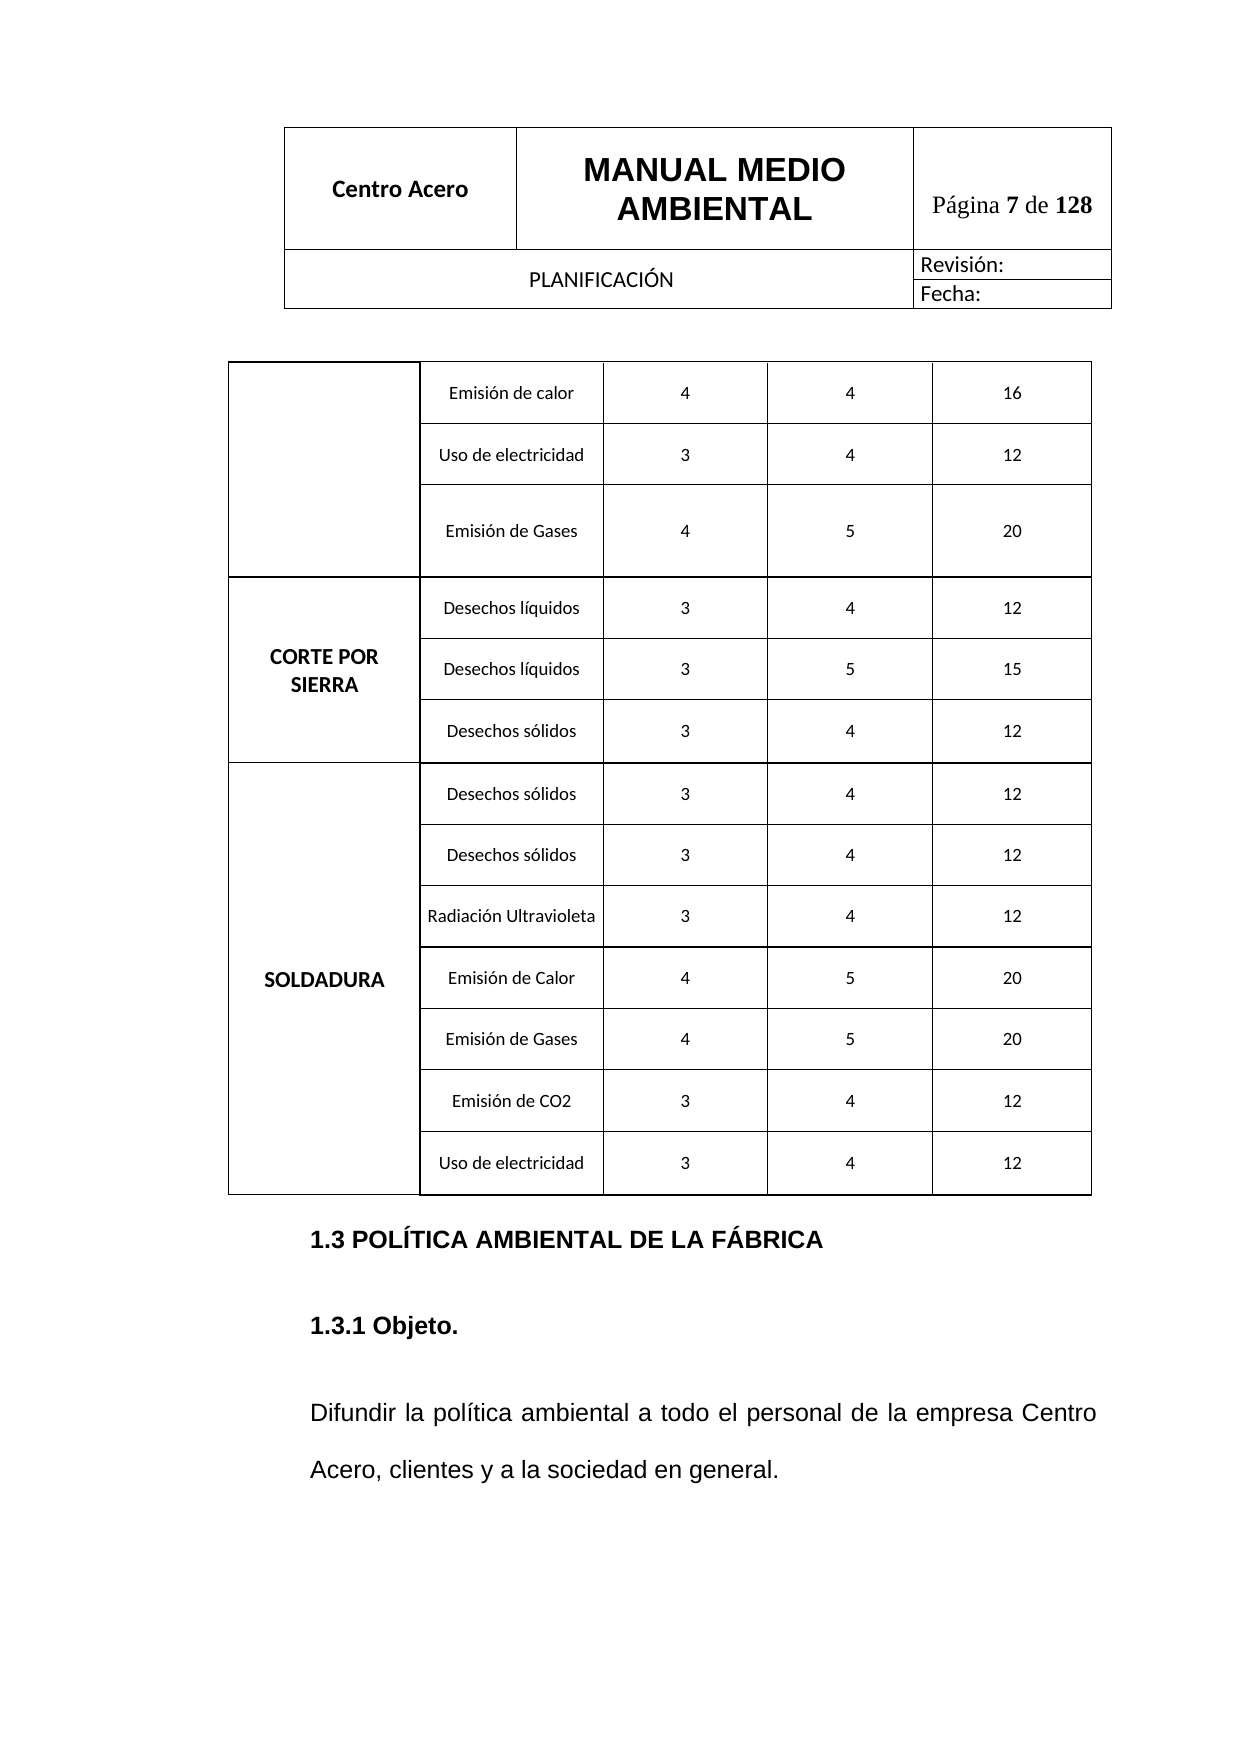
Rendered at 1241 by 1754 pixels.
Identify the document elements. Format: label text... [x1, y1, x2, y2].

table_cell 3 [604, 886, 767, 946]
table_cell 16 [933, 362, 1091, 423]
table_cell Emisión de Gases [421, 1009, 603, 1069]
table_cell Desechos sólidos [421, 764, 603, 823]
table_cell Emisión de calor [421, 362, 603, 423]
table_cell 12 [933, 825, 1091, 885]
table_cell 12 [933, 1070, 1091, 1131]
table_cell Uso de electricidad [421, 1132, 603, 1193]
table_cell 4 [768, 424, 932, 484]
table_cell 4 [768, 764, 932, 823]
table_cell 4 [604, 485, 767, 576]
table_cell Desechos sólidos [421, 825, 603, 885]
table_cell Desechos líquidos [421, 578, 603, 638]
table_cell Uso de electricidad [421, 424, 603, 484]
table_cell 5 [768, 948, 932, 1008]
table_cell 4 [768, 825, 932, 885]
text Difundir la política ambiental a todo el personal de la empresa Centro Acero, clientes y a la sociedad en general. [310, 1398, 1098, 1484]
table_cell 3 [604, 1070, 767, 1131]
table_cell Emisión de CO2 [421, 1070, 603, 1131]
table_cell 4 [768, 578, 932, 638]
table_cell 15 [933, 639, 1091, 699]
table_cell 3 [604, 578, 767, 638]
table_cell 4 [767, 362, 933, 423]
table_cell 12 [933, 424, 1091, 484]
table_cell 3 [604, 825, 767, 885]
table_cell 12 [933, 1132, 1091, 1193]
table_cell 4 [768, 886, 932, 946]
table_cell 12 [933, 886, 1091, 946]
table_cell 4 [768, 1132, 932, 1193]
table_cell Desechos sólidos [421, 700, 603, 762]
table_cell 12 [933, 700, 1091, 762]
table_cell 12 [933, 764, 1091, 823]
table_cell 3 [604, 764, 767, 823]
table_cell 3 [604, 700, 767, 762]
table_cell 5 [768, 485, 932, 576]
table_cell Desechos líquidos [421, 639, 603, 699]
table_cell 20 [933, 485, 1091, 576]
table_cell 20 [933, 1009, 1091, 1069]
table_cell 4 [603, 362, 767, 423]
table_cell 4 [768, 700, 932, 762]
table_cell Emisión de Calor [421, 948, 603, 1008]
table_cell CORTE POR SIERRA [229, 578, 419, 762]
table_cell SOLDADURA [229, 763, 419, 1193]
table_cell 3 [604, 1132, 767, 1193]
table_cell 3 [604, 639, 767, 699]
text 1.3 POLÍTICA AMBIENTAL DE LA FÁBRICA [236, 1225, 1098, 1253]
table_cell 4 [604, 1009, 767, 1069]
table_cell 20 [933, 948, 1091, 1008]
table_cell 3 [604, 424, 767, 484]
table_cell 5 [768, 639, 932, 699]
table_cell Radiación Ultravioleta [421, 886, 603, 946]
table_cell 12 [933, 578, 1091, 638]
table_cell 5 [768, 1009, 932, 1069]
table_cell 4 [768, 1070, 932, 1131]
table_cell 4 [604, 948, 767, 1008]
table_cell Emisión de Gases [421, 485, 603, 576]
text 1.3.1 Objeto. [236, 1311, 1098, 1340]
